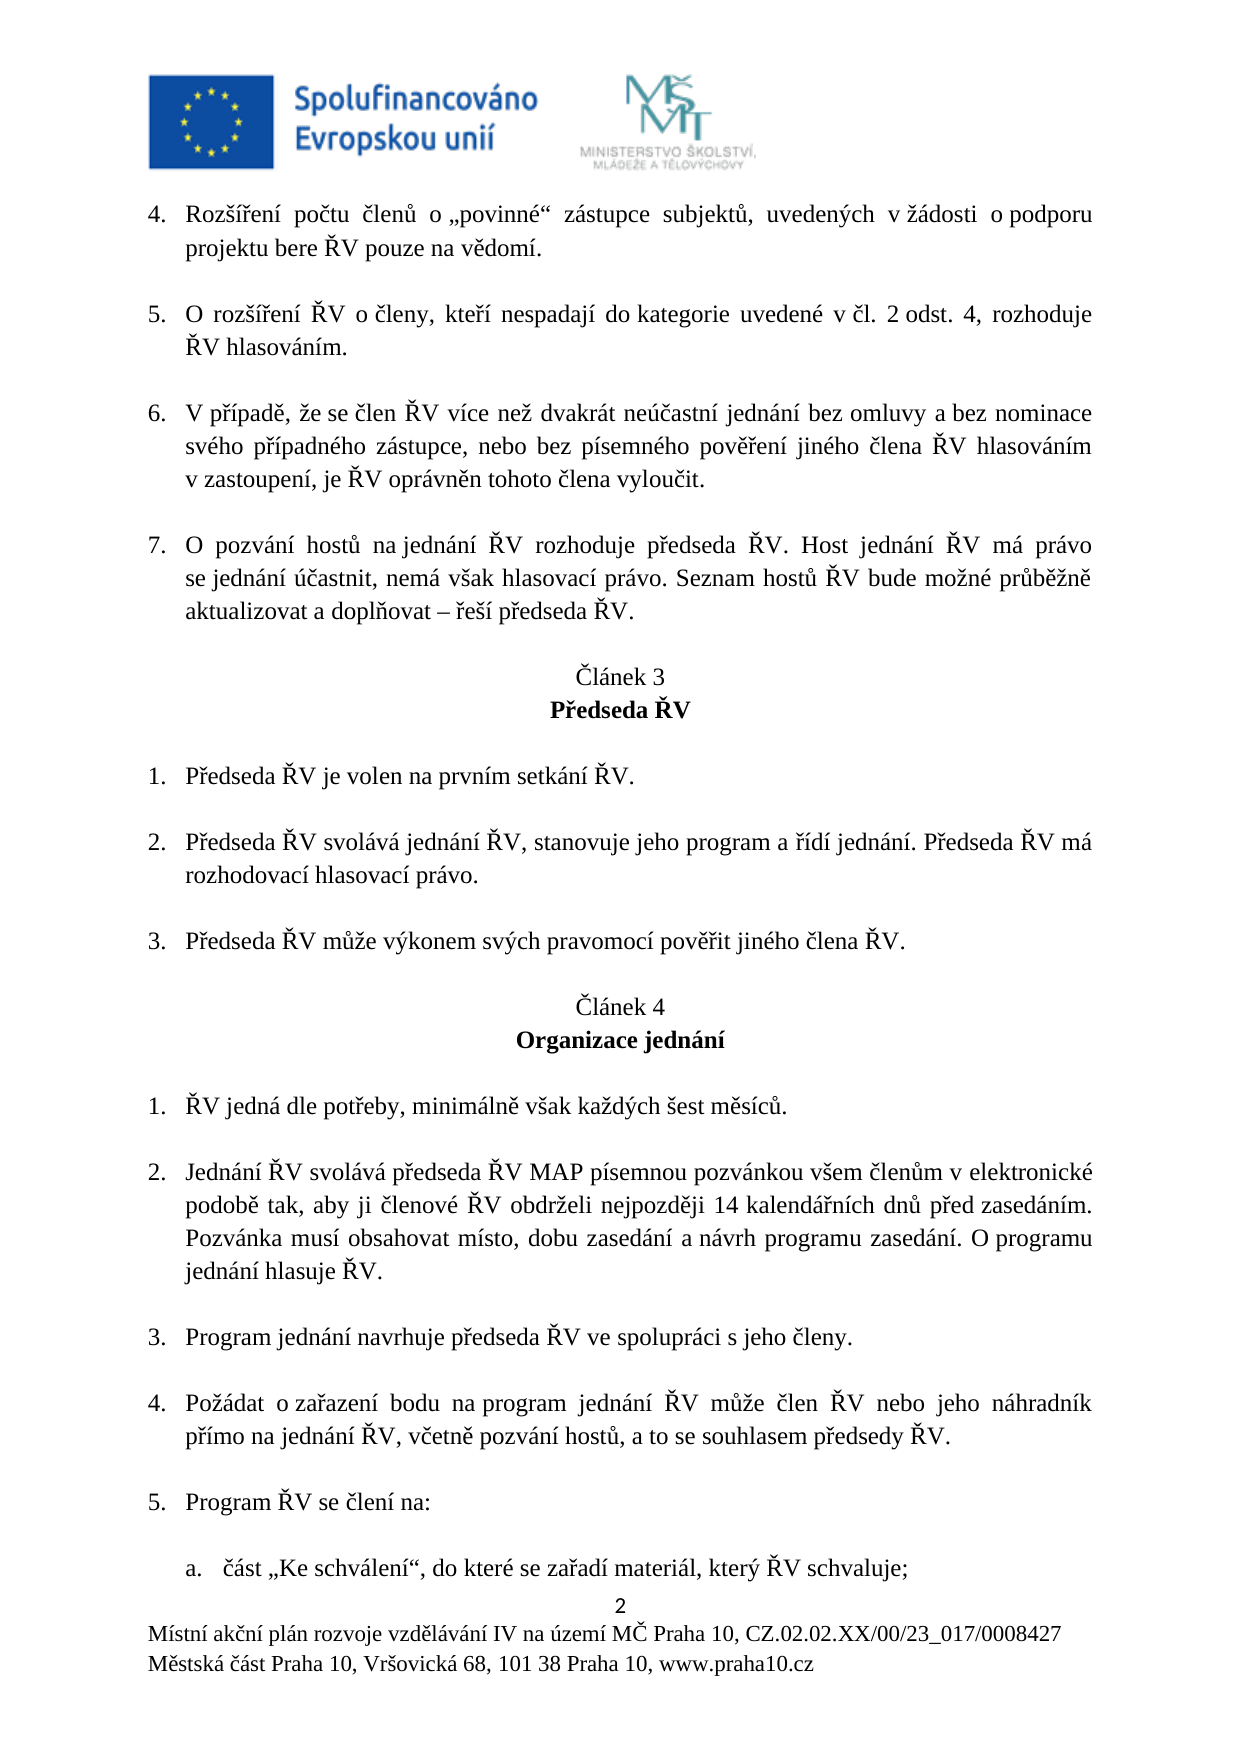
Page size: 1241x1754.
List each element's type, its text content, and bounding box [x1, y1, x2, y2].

text Článek 3 [148, 662, 1092, 691]
list Jednání ŘV svolává předseda ŘV MAP písemnou pozvánkou všem členům v elektronické podobě tak, aby ji členové ŘV obdrželi nejpozději 14 kalendářních dnů před zasedáním. Pozvánka musí obsahovat místo, dobu zasedání a návrh programu zasedání. O programu jednání hlasuje ŘV. [148, 1157, 1092, 1285]
list Rozšíření počtu členů o „povinné“ zástupce subjektů, uvedených v žádosti o podporu projektu bere ŘV pouze na vědomí. [148, 199, 1092, 261]
list Předseda ŘV je volen na prvním setkání ŘV. [148, 761, 1092, 790]
list Předseda ŘV může výkonem svých pravomocí pověřit jiného člena ŘV. [148, 926, 1092, 955]
text Článek 4 [148, 992, 1092, 1021]
text Předseda ŘV [148, 695, 1092, 724]
list O rozšíření ŘV o členy, kteří nespadají do kategorie uvedené v čl. 2 odst. 4, rozhoduje ŘV hlasováním. [148, 299, 1092, 360]
list Požádat o zařazení bodu na program jednání ŘV může člen ŘV nebo jeho náhradník přímo na jednání ŘV, včetně pozvání hostů, a to se souhlasem předsedy ŘV. [148, 1388, 1092, 1450]
text Organizace jednání [148, 1025, 1092, 1054]
list V případě, že se člen ŘV více než dvakrát neúčastní jednání bez omluvy a bez nominace svého případného zástupce, nebo bez písemného pověření jiného člena ŘV hlasováním v zastoupení, je ŘV oprávněn tohoto člena vyloučit. [148, 398, 1092, 492]
list Předseda ŘV svolává jednání ŘV, stanovuje jeho program a řídí jednání. Předseda ŘV má rozhodovací hlasovací právo. [148, 827, 1092, 889]
list O pozvání hostů na jednání ŘV rozhoduje předseda ŘV. Host jednání ŘV má právo se jednání účastnit, nemá však hlasovací právo. Seznam hostů ŘV bude možné průběžně aktualizovat a doplňovat ‒ řeší předseda ŘV. [148, 530, 1092, 624]
list ŘV jedná dle potřeby, minimálně však každých šest měsíců. [148, 1091, 1092, 1120]
list Program jednání navrhuje předseda ŘV ve spolupráci s jeho členy. [148, 1322, 1092, 1351]
list Program ŘV se člení na: [148, 1487, 1092, 1516]
list část „Ke schválení“, do které se zařadí materiál, který ŘV schvaluje; [185, 1553, 1092, 1582]
picture [147, 73, 756, 172]
